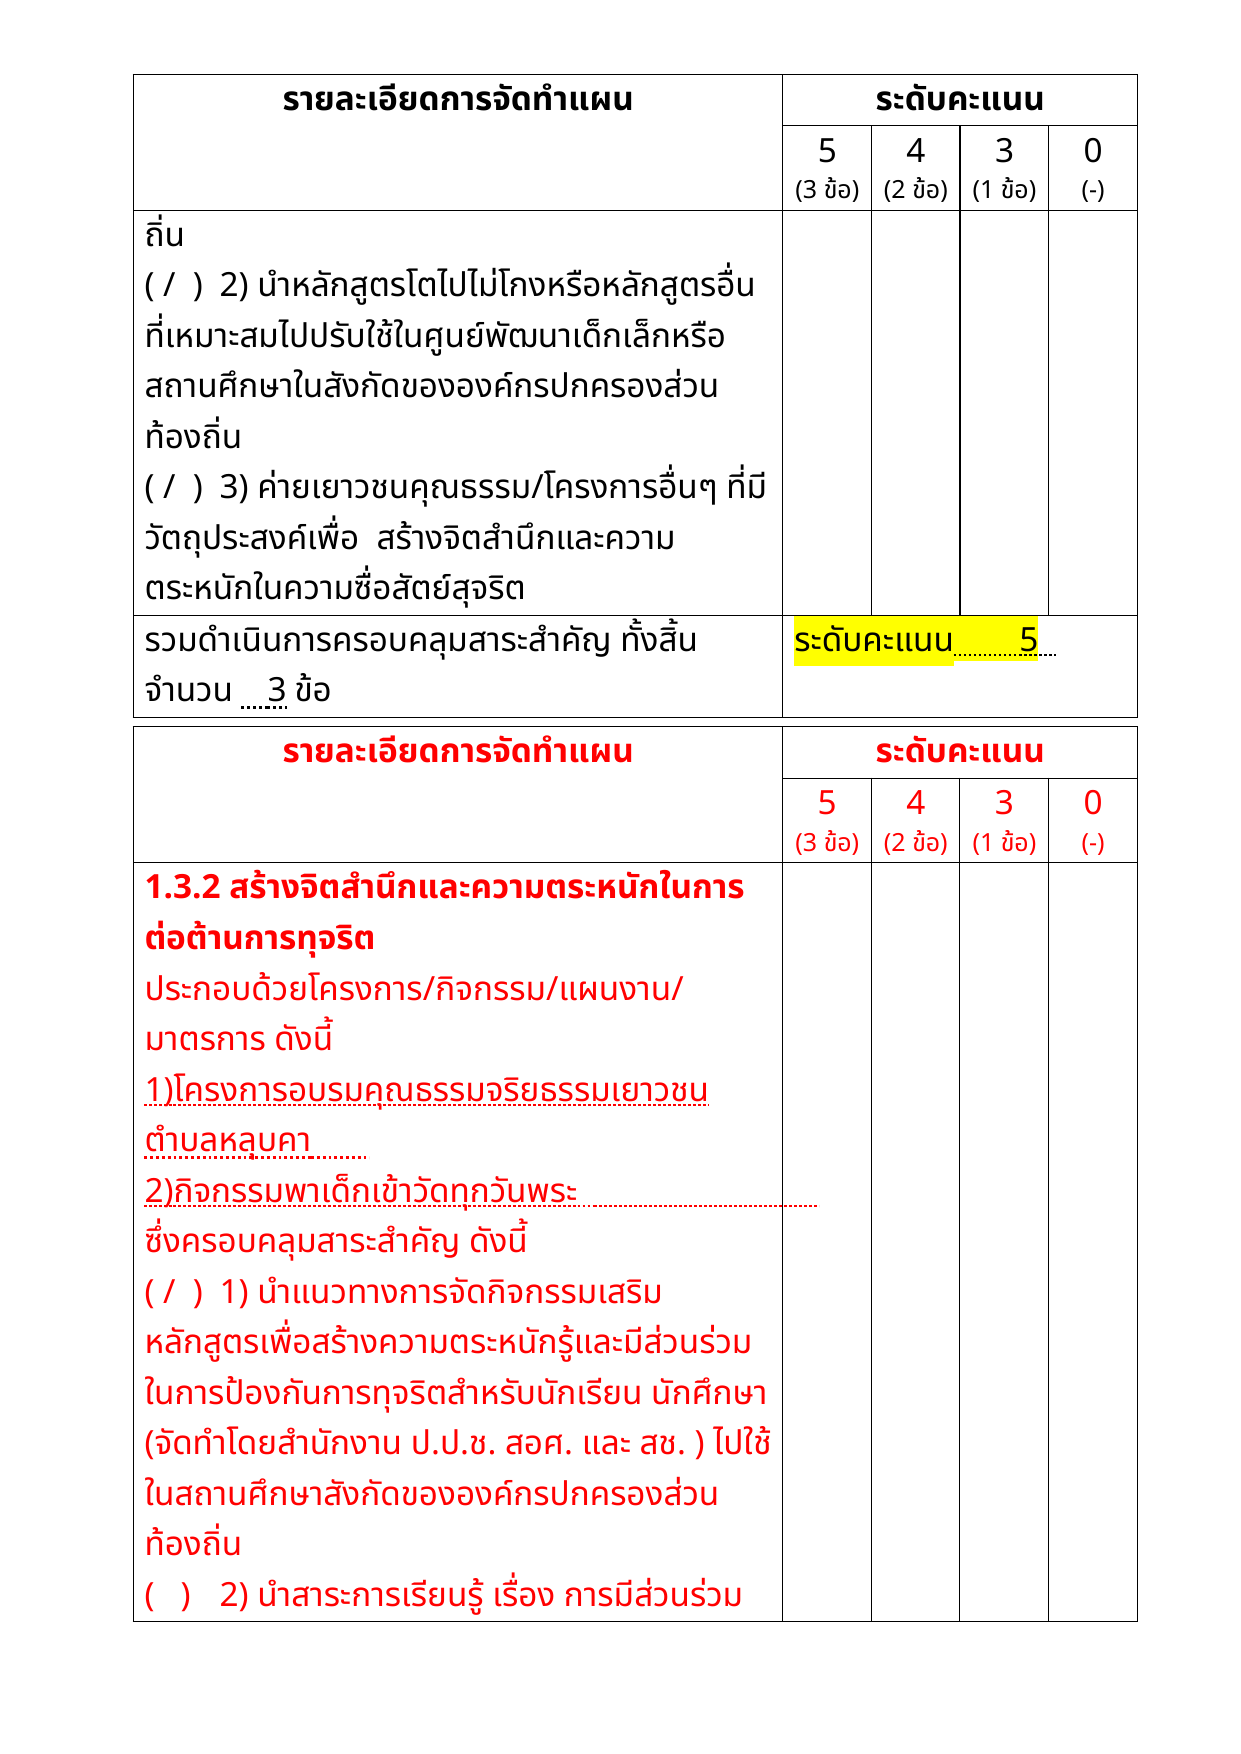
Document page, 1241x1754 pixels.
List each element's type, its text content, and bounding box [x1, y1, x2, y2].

table_cell 0 (-) [1049, 779, 1137, 862]
table_cell [1049, 863, 1137, 1621]
table_cell 0 (-) [1049, 126, 1137, 210]
table_cell 4 (2 ข้อ) [872, 126, 959, 210]
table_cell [134, 211, 782, 614]
table_cell / [783, 211, 871, 614]
table_header ระดับคะแนน [783, 75, 1137, 125]
table_cell [872, 863, 959, 1621]
table_header รายละเอียดการจัดทำแผน [134, 75, 782, 210]
table_cell [783, 863, 871, 1621]
table_cell 5 (3 ข้อ) [783, 779, 871, 862]
table_cell 3 (1 ข้อ) [960, 779, 1048, 862]
table_header รายละเอียดการจัดทำแผน [134, 727, 782, 862]
table_cell [961, 211, 1048, 614]
table_header ระดับคะแนน [783, 727, 1137, 778]
table_cell รวมดำเนินการครอบคลุมสาระสำคัญ ทั้งสิ้น จำนวน 3 ข้อ [134, 616, 782, 717]
table_cell [960, 863, 1048, 1621]
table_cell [134, 863, 782, 1621]
table_cell 5 (3 ข้อ) [783, 126, 871, 210]
table_cell ระดับคะแนน 5 [783, 616, 1137, 717]
table_cell [872, 211, 959, 614]
table_cell 4 (2 ข้อ) [872, 779, 959, 862]
table_cell 3 (1 ข้อ) [961, 126, 1048, 210]
table_cell [1049, 211, 1137, 614]
